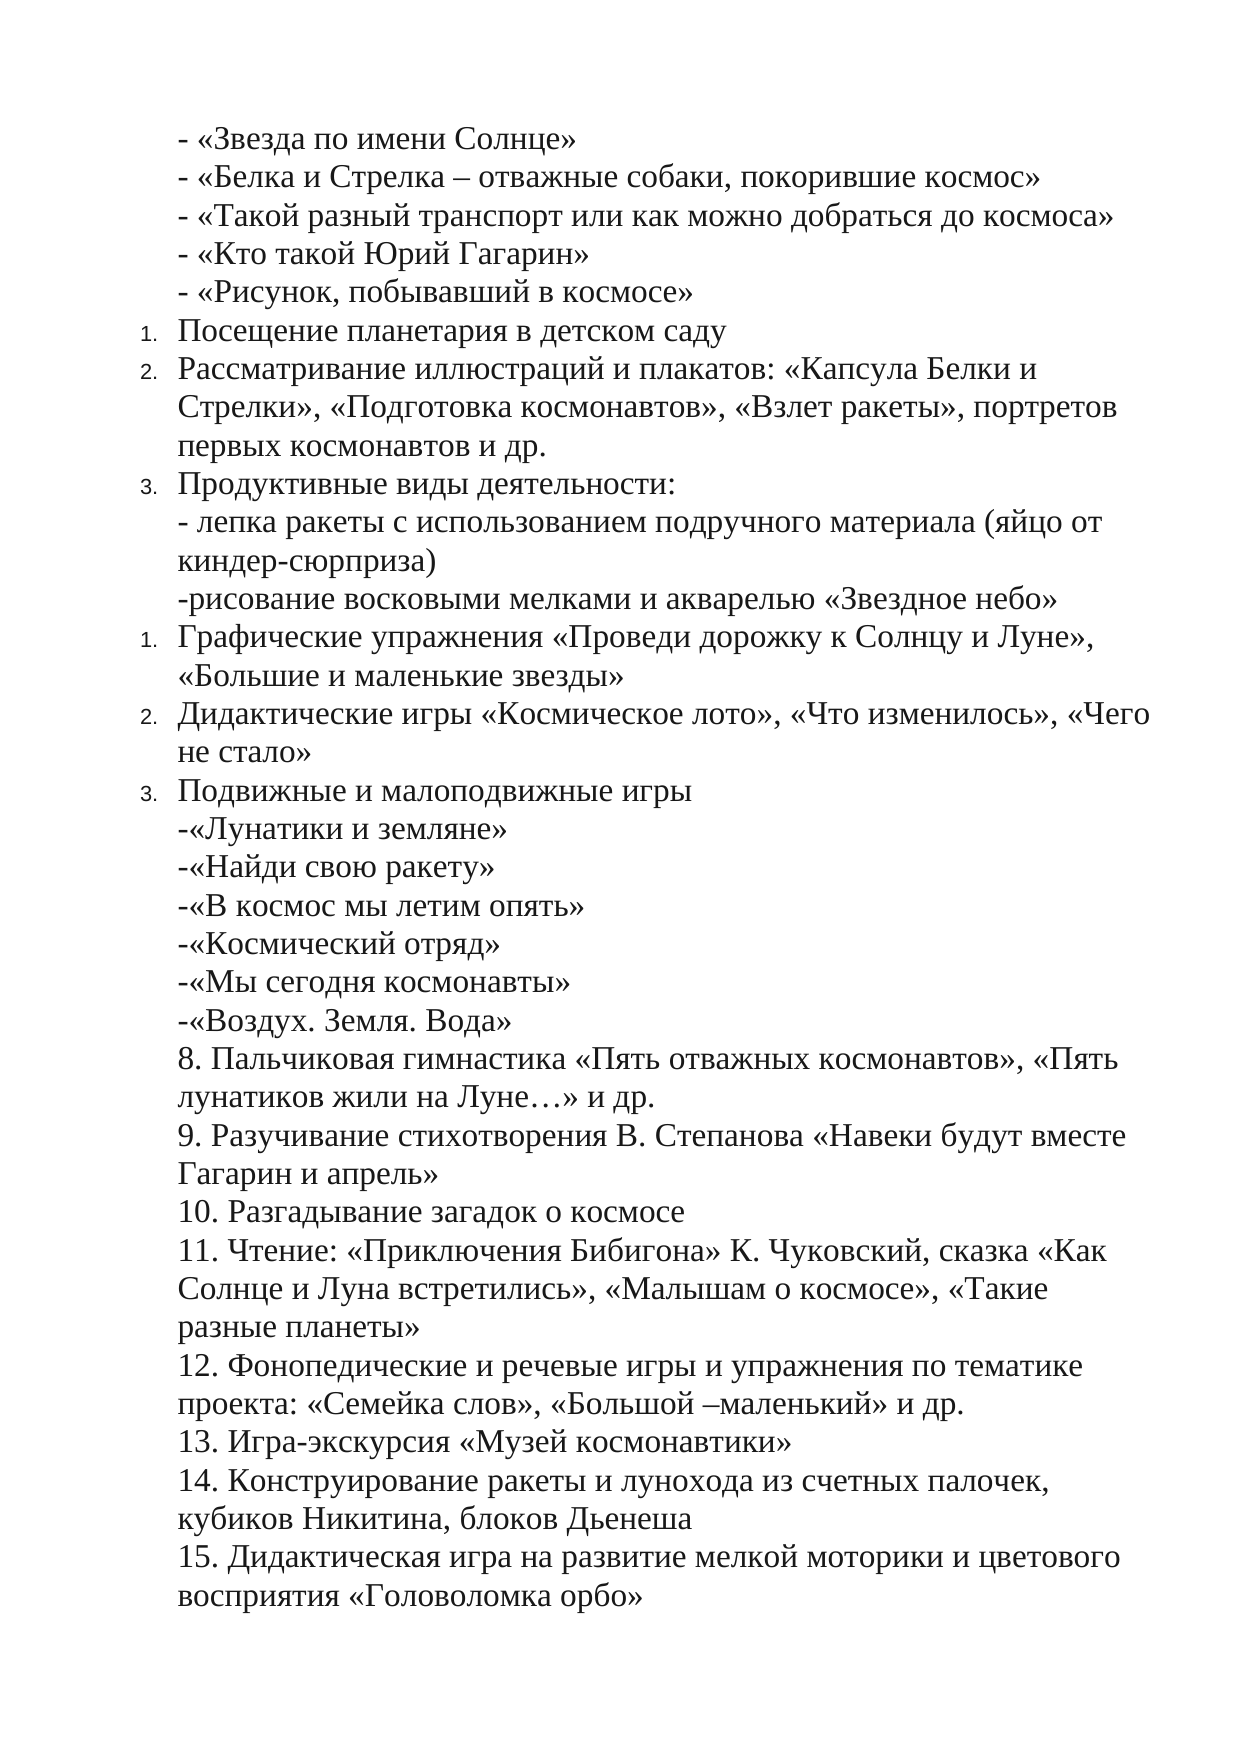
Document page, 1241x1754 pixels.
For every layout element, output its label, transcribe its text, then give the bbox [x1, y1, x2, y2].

text 8. Пальчиковая гимнастика «Пять отважных космонавтов», «Пять лунатиков жили на Луне…» и др. [177, 1038, 1152, 1115]
text -«Найди свою ракету» [177, 846, 1152, 885]
text - лепка ракеты с использованием подручного материала (яйцо от киндер-сюрприза) [177, 501, 1152, 578]
list Дидактические игры «Космическое лото», «Что изменилось», «Чего не стало» [140, 693, 1152, 770]
text - «Рисунок, побывавший в космосе» [177, 271, 1152, 310]
list Продуктивные виды деятельности: [140, 463, 1152, 501]
text 14. Конструирование ракеты и лунохода из счетных палочек, кубиков Никитина, блоков Дьенеша [177, 1460, 1152, 1536]
text -«Воздух. Земля. Вода» [177, 1000, 1152, 1038]
text -«Мы сегодня космонавты» [177, 961, 1152, 1000]
text - «Такой разный транспорт или как можно добраться до космоса» [177, 195, 1152, 233]
list Рассматривание иллюстраций и плакатов: «Капсула Белки и Стрелки», «Подготовка космонавтов», «Взлет ракеты», портретов первых космонавтов и др. [140, 348, 1152, 463]
text -«В космос мы летим опять» [177, 885, 1152, 923]
text 10. Разгадывание загадок о космосе [177, 1191, 1152, 1230]
text 15. Дидактическая игра на развитие мелкой моторики и цветового восприятия «Головоломка орбо» [177, 1536, 1152, 1613]
text - «Кто такой Юрий Гагарин» [177, 233, 1152, 271]
text 11. Чтение: «Приключения Бибигона» К. Чуковский, сказка «Как Солнце и Луна встретились», «Малышам о космосе», «Такие разные планеты» [177, 1230, 1152, 1345]
text -«Лунатики и земляне» [177, 808, 1152, 846]
list Графические упражнения «Проведи дорожку к Солнцу и Луне», «Большие и маленькие звезды» [140, 616, 1152, 693]
list Посещение планетария в детском саду [140, 310, 1152, 348]
text -рисование восковыми мелками и акварелью «Звездное небо» [177, 578, 1152, 616]
text 9. Разучивание стихотворения В. Степанова «Навеки будут вместе Гагарин и апрель» [177, 1115, 1152, 1191]
text - «Белка и Стрелка – отважные собаки, покорившие космос» [177, 156, 1152, 195]
text - «Звезда по имени Солнце» [177, 118, 1152, 156]
list Подвижные и малоподвижные игры [140, 770, 1152, 808]
text -«Космический отряд» [177, 923, 1152, 961]
text 12. Фонопедические и речевые игры и упражнения по тематике проекта: «Семейка слов», «Большой –маленький» и др. [177, 1345, 1152, 1421]
text 13. Игра-экскурсия «Музей космонавтики» [177, 1421, 1152, 1460]
